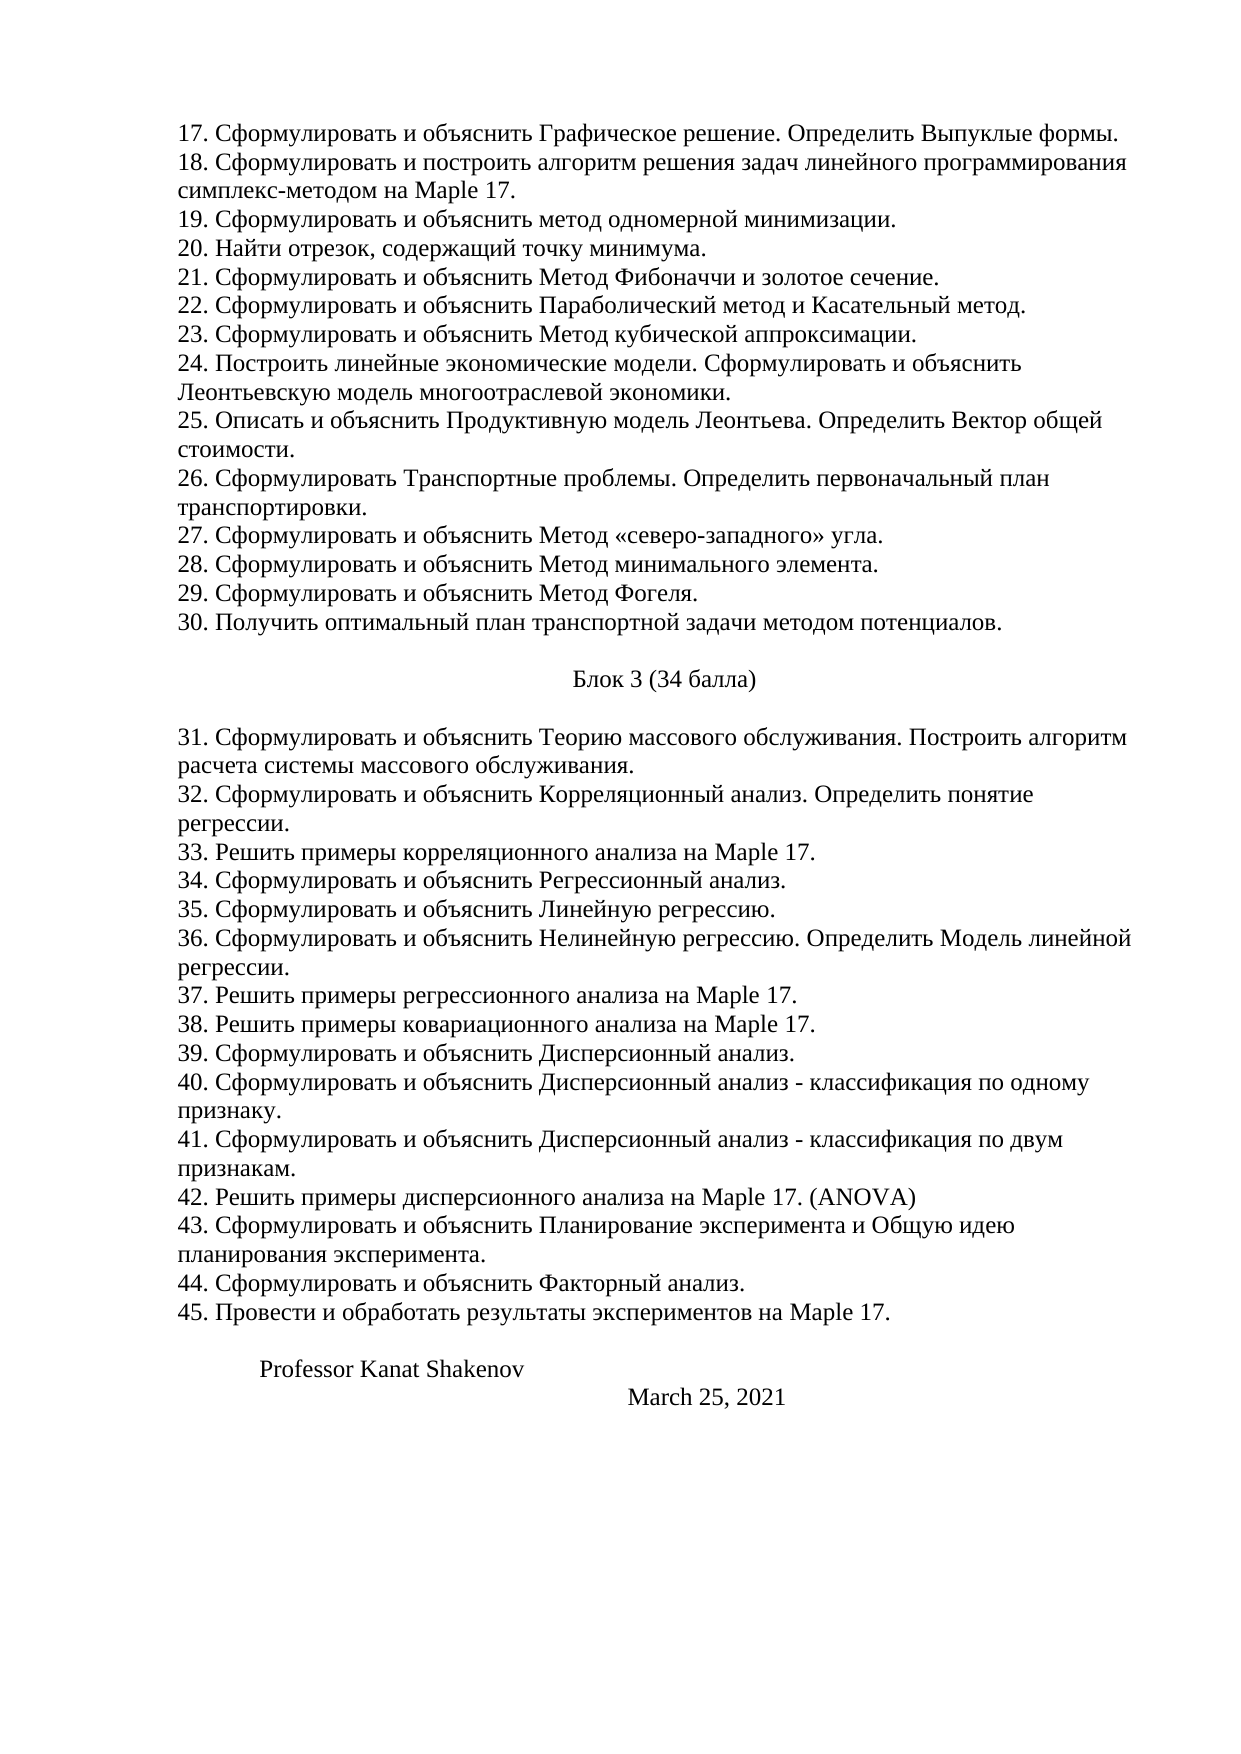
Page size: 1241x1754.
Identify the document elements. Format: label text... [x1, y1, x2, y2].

text 24. Построить линейные экономические модели. Сформулировать и объяснить Леонтьевскую модель многоотраслевой экономики. [177, 348, 1152, 406]
text 28. Сформулировать и объяснить Метод минимального элемента. [177, 549, 1152, 578]
text 19. Сформулировать и объяснить метод одномерной минимизации. [177, 204, 1152, 233]
text 36. Сформулировать и объяснить Нелинейную регрессию. Определить Модель линейной регрессии. [177, 923, 1152, 981]
text 40. Сформулировать и объяснить Дисперсионный анализ - классификация по одному признаку. [177, 1067, 1152, 1124]
list Professor Kanat Shakenov [259, 1354, 1152, 1382]
text 35. Сформулировать и объяснить Линейную регрессию. [177, 894, 1152, 923]
text 21. Сформулировать и объяснить Метод Фибоначчи и золотое сечение. [177, 262, 1152, 291]
text 41. Сформулировать и объяснить Дисперсионный анализ - классификация по двум признакам. [177, 1124, 1152, 1182]
text 37. Решить примеры регрессионного анализа на Maple 17. [177, 981, 1152, 1009]
text 32. Сформулировать и объяснить Корреляционный анализ. Определить понятие регрессии. [177, 779, 1152, 837]
text 44. Сформулировать и объяснить Факторный анализ. [177, 1268, 1152, 1297]
text March 25, 2021 [177, 1382, 1152, 1411]
text 38. Решить примеры ковариационного анализа на Maple 17. [177, 1009, 1152, 1038]
text 33. Решить примеры корреляционного анализа на Maple 17. [177, 837, 1152, 866]
text 39. Сформулировать и объяснить Дисперсионный анализ. [177, 1038, 1152, 1067]
text 34. Сформулировать и объяснить Регрессионный анализ. [177, 866, 1152, 894]
text 43. Сформулировать и объяснить Планирование эксперимента и Общую идею планирования эксперимента. [177, 1211, 1152, 1268]
text 18. Сформулировать и построить алгоритм решения задач линейного программирования симплекс-методом на Maple 17. [177, 147, 1152, 204]
text 25. Описать и объяснить Продуктивную модель Леонтьева. Определить Вектор общей стоимости. [177, 406, 1152, 463]
text 23. Сформулировать и объяснить Метод кубической аппроксимации. [177, 319, 1152, 348]
text 26. Сформулировать Транспортные проблемы. Определить первоначальный план транспортировки. [177, 463, 1152, 521]
text Блок 3 (34 балла) [177, 664, 1152, 693]
text 31. Сформулировать и объяснить Теорию массового обслуживания. Построить алгоритм расчета системы массового обслуживания. [177, 722, 1152, 779]
text 30. Получить оптимальный план транспортной задачи методом потенциалов. [177, 607, 1152, 636]
text 29. Сформулировать и объяснить Метод Фогеля. [177, 578, 1152, 607]
text 22. Сформулировать и объяснить Параболический метод и Касательный метод. [177, 291, 1152, 319]
text 20. Найти отрезок, содержащий точку минимума. [177, 233, 1152, 262]
text 45. Провести и обработать результаты экспериментов на Maple 17. [177, 1297, 1152, 1354]
text 17. Сформулировать и объяснить Графическое решение. Определить Выпуклые формы. [177, 118, 1152, 147]
text 42. Решить примеры дисперсионного анализа на Maple 17. (ANOVA) [177, 1182, 1152, 1211]
text 27. Сформулировать и объяснить Метод «северо-западного» угла. [177, 521, 1152, 549]
